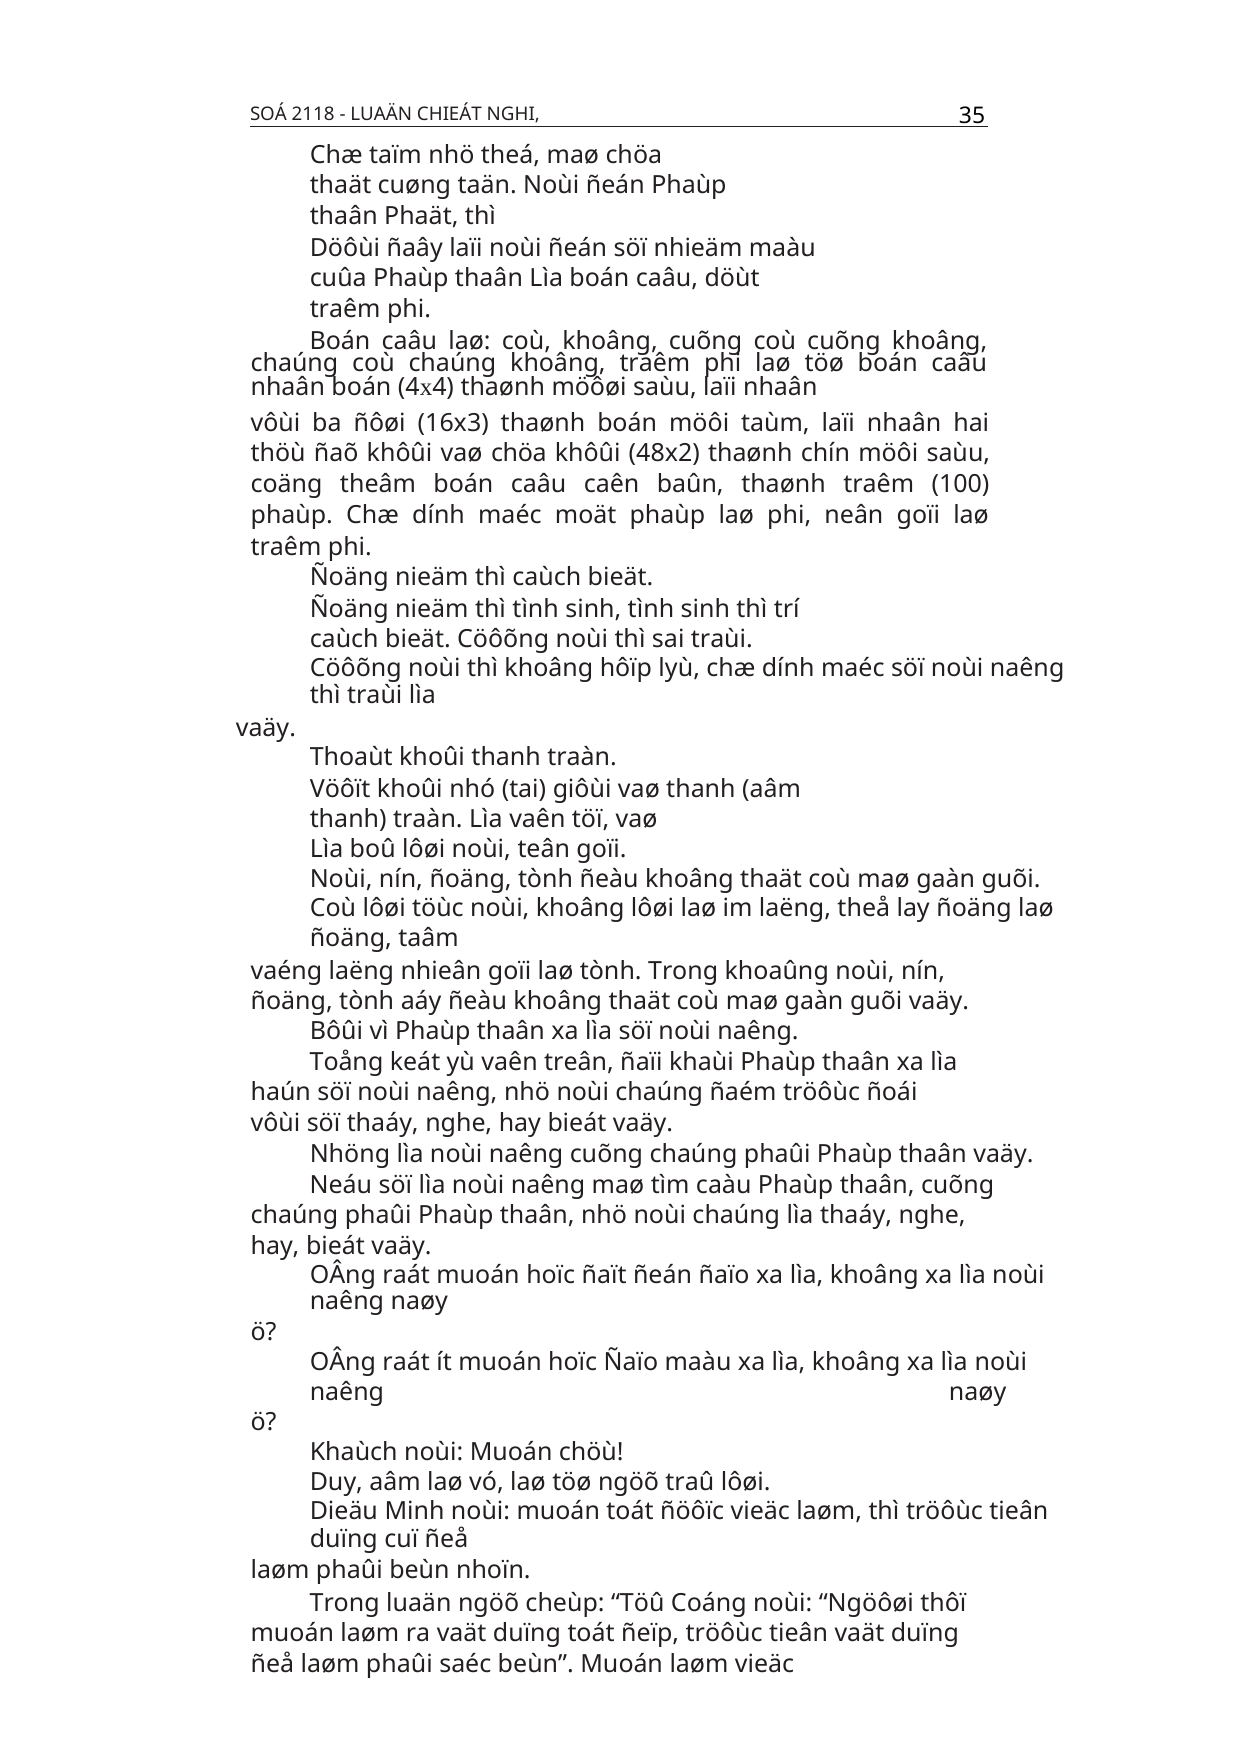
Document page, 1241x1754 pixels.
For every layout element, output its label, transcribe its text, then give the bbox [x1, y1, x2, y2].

text Lìa boû lôøi noùi, teân goïi. [309, 835, 1092, 863]
text Boán caâu laø: coù, khoâng, cuõng coù cuõng khoâng, chaúng coù chaúng khoâng, traêm phi laø töø boán caâu nhaân boán (4x4) thaønh möôøi saùu, laïi nhaân [250, 330, 988, 402]
text OÂng raát ít muoán hoïc Ñaïo maàu xa lìa, khoâng xa lìa noùi naêng naøy [309, 1346, 1092, 1406]
text Noùi, nín, ñoäng, tònh ñeàu khoâng thaät coù maø gaàn guõi. [309, 863, 1092, 893]
text Nhöng lìa noùi naêng cuõng chaúng phaûi Phaùp thaân vaäy. [309, 1139, 1092, 1168]
text Dieäu Minh noùi: muoán toát ñöôïc vieäc laøm, thì tröôùc tieân duïng cuï ñeå [309, 1497, 1092, 1553]
text Trong luaän ngöõ cheùp: “Töû Coáng noùi: “Ngöôøi thôï muoán laøm ra vaät duïng toát ñeïp, tröôùc tieân vaät duïng ñeå laøm phaûi saéc beùn”. Muoán laøm vieäc [250, 1587, 996, 1680]
text Toång keát yù vaên treân, ñaïi khaùi Phaùp thaân xa lìa haún söï noùi naêng, nhö noùi chaúng ñaém tröôùc ñoái vôùi söï thaáy, nghe, hay bieát vaäy. [250, 1046, 970, 1139]
text Neáu söï lìa noùi naêng maø tìm caàu Phaùp thaân, cuõng chaúng phaûi Phaùp thaân, nhö noùi chaúng lìa thaáy, nghe, hay, bieát vaäy. [250, 1169, 996, 1262]
text laøm phaûi beùn nhoïn. [250, 1553, 1092, 1585]
text Coù lôøi töùc noùi, khoâng lôøi laø im laëng, theå lay ñoäng laø ñoäng, taâm [309, 893, 1092, 952]
text OÂng raát muoán hoïc ñaït ñeán ñaïo xa lìa, khoâng xa lìa noùi naêng naøy [309, 1262, 1092, 1315]
text Chæ taïm nhö theá, maø chöa thaät cuøng taän. Noùi ñeán Phaùp thaân Phaät, thì [309, 138, 728, 231]
text Thoaùt khoûi thanh traàn. [309, 739, 1092, 771]
text Khaùch noùi: Muoán chöù! [309, 1436, 1092, 1466]
text vaéng laëng nhieân goïi laø tònh. Trong khoaûng noùi, nín, ñoäng, tònh aáy ñeàu khoâng thaät coù maø gaàn guõi vaäy. [250, 954, 996, 1016]
text Duy, aâm laø vó, laø töø ngöõ traû lôøi. [309, 1466, 1092, 1497]
text Döôùi ñaây laïi noùi ñeán söï nhieäm maàu cuûa Phaùp thaân Lìa boán caâu, döùt traêm phi. [309, 231, 835, 324]
text Bôûi vì Phaùp thaân xa lìa söï noùi naêng. [309, 1016, 1092, 1045]
text Ñoäng nieäm thì caùch bieät. [309, 562, 1092, 591]
text vôùi ba ñôøi (16x3) thaønh boán möôi taùm, laïi nhaân hai thöù ñaõ khôûi vaø chöa khôûi (48x2) thaønh chín möôi saùu, coäng theâm boán caâu caên baûn, thaønh traêm (100) phaùp. Chæ dính maéc moät phaùp laø phi, neân goïi laø traêm phi. [250, 407, 990, 562]
text vaäy. [148, 709, 296, 743]
text Vöôït khoûi nhó (tai) giôùi vaø thanh (aâm thanh) traàn. Lìa vaên töï, vaø [309, 773, 822, 835]
text Ñoäng nieäm thì tình sinh, tình sinh thì trí caùch bieät. Cöôõng noùi thì sai traùi. [309, 592, 827, 654]
text Cöôõng noùi thì khoâng hôïp lyù, chæ dính maéc söï noùi naêng thì traùi lìa [309, 654, 1092, 709]
text ö? [250, 1406, 1092, 1436]
text ö? [250, 1315, 1092, 1346]
